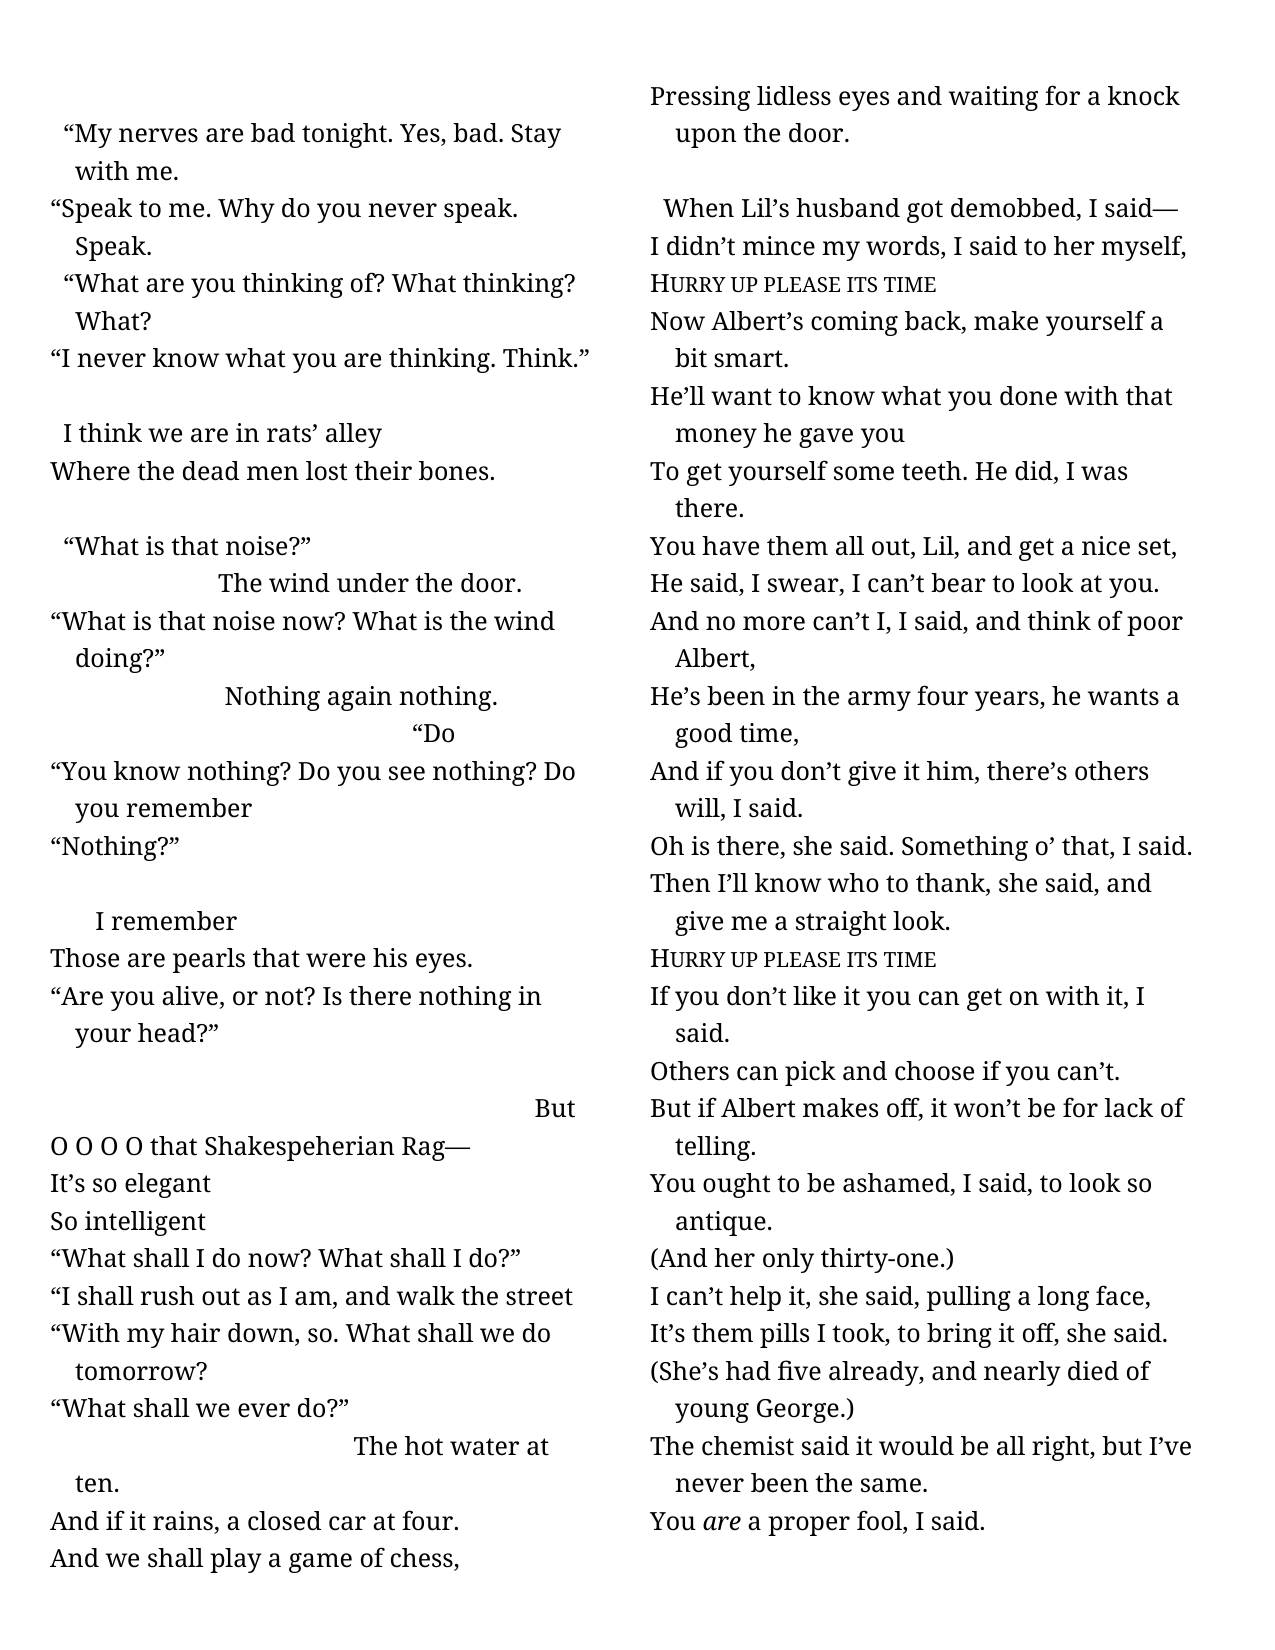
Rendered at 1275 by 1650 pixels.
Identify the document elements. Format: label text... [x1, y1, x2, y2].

text So intelligent [50, 1200, 600, 1237]
text “You know nothing? Do you see nothing? Do you remember [50, 750, 600, 825]
text It’s them pills I took, to bring it off, she said. [650, 1312, 1200, 1350]
text It’s so elegant [50, 1162, 600, 1200]
text I think we are in rats’ alley [50, 412, 600, 450]
text “What shall we ever do?” [50, 1387, 600, 1425]
text When Lil’s husband got demobbed, I said— [650, 187, 1200, 225]
text “With my hair down, so. What shall we do tomorrow? [50, 1312, 600, 1387]
text You have them all out, Lil, and get a nice set, [650, 525, 1200, 562]
text You are a proper fool, I said. [650, 1500, 1200, 1537]
text He said, I swear, I can’t bear to look at you. [650, 562, 1200, 600]
text “I shall rush out as I am, and walk the street [50, 1275, 600, 1312]
text “What shall I do now? What shall I do?” [50, 1237, 600, 1275]
text (And her only thirty-one.) [650, 1237, 1200, 1275]
text You ought to be ashamed, I said, to look so antique. [650, 1162, 1200, 1237]
text To get yourself some teeth. He did, I was there. [650, 450, 1200, 525]
text Now Albert’s coming back, make yourself a bit smart. [650, 300, 1200, 375]
text The hot water at ten. [50, 1425, 600, 1500]
text “Nothing?” [50, 825, 600, 862]
text I remember [50, 900, 600, 937]
text “What are you thinking of? What thinking? What? [50, 262, 600, 337]
text O O O O that Shakespeherian Rag— [50, 1125, 600, 1162]
text He’ll want to know what you done with that money he gave you [650, 375, 1200, 450]
text And we shall play a game of chess, [50, 1537, 600, 1575]
text If you don’t like it you can get on with it, I said. [650, 975, 1200, 1050]
text The chemist said it would be all right, but I’ve never been the same. [650, 1425, 1200, 1500]
text Pressing lidless eyes and waiting for a knock upon the door. [650, 75, 1200, 150]
text Then I’ll know who to thank, she said, and give me a straight look. [650, 862, 1200, 937]
text I didn’t mince my words, I said to her myself, [650, 225, 1200, 262]
text And if you don’t give it him, there’s others will, I said. [650, 750, 1200, 825]
text HURRY UP PLEASE ITS TIME [650, 937, 1200, 975]
text I can’t help it, she said, pulling a long face, [650, 1275, 1200, 1312]
text “I never know what you are thinking. Think.” [50, 337, 600, 375]
text But [50, 1087, 600, 1125]
text “My nerves are bad tonight. Yes, bad. Stay with me. [50, 112, 600, 187]
text Oh is there, she said. Something o’ that, I said. [650, 825, 1200, 862]
text “What is that noise?” [50, 525, 600, 562]
text Nothing again nothing. [50, 675, 600, 712]
text He’s been in the army four years, he wants a good time, [650, 675, 1200, 750]
text “What is that noise now? What is the wind doing?” [50, 600, 600, 675]
text “Are you alive, or not? Is there nothing in your head?” [50, 975, 600, 1050]
text HURRY UP PLEASE ITS TIME [650, 262, 1200, 300]
text The wind under the door. [50, 562, 600, 600]
text And no more can’t I, I said, and think of poor Albert, [650, 600, 1200, 675]
text But if Albert makes off, it won’t be for lack of telling. [650, 1087, 1200, 1162]
text And if it rains, a closed car at four. [50, 1500, 600, 1537]
text Those are pearls that were his eyes. [50, 937, 600, 975]
text “Speak to me. Why do you never speak. Speak. [50, 187, 600, 262]
text Others can pick and choose if you can’t. [650, 1050, 1200, 1087]
text (She’s had five already, and nearly died of young George.) [650, 1350, 1200, 1425]
text “Do [50, 712, 600, 750]
text Where the dead men lost their bones. [50, 450, 600, 487]
